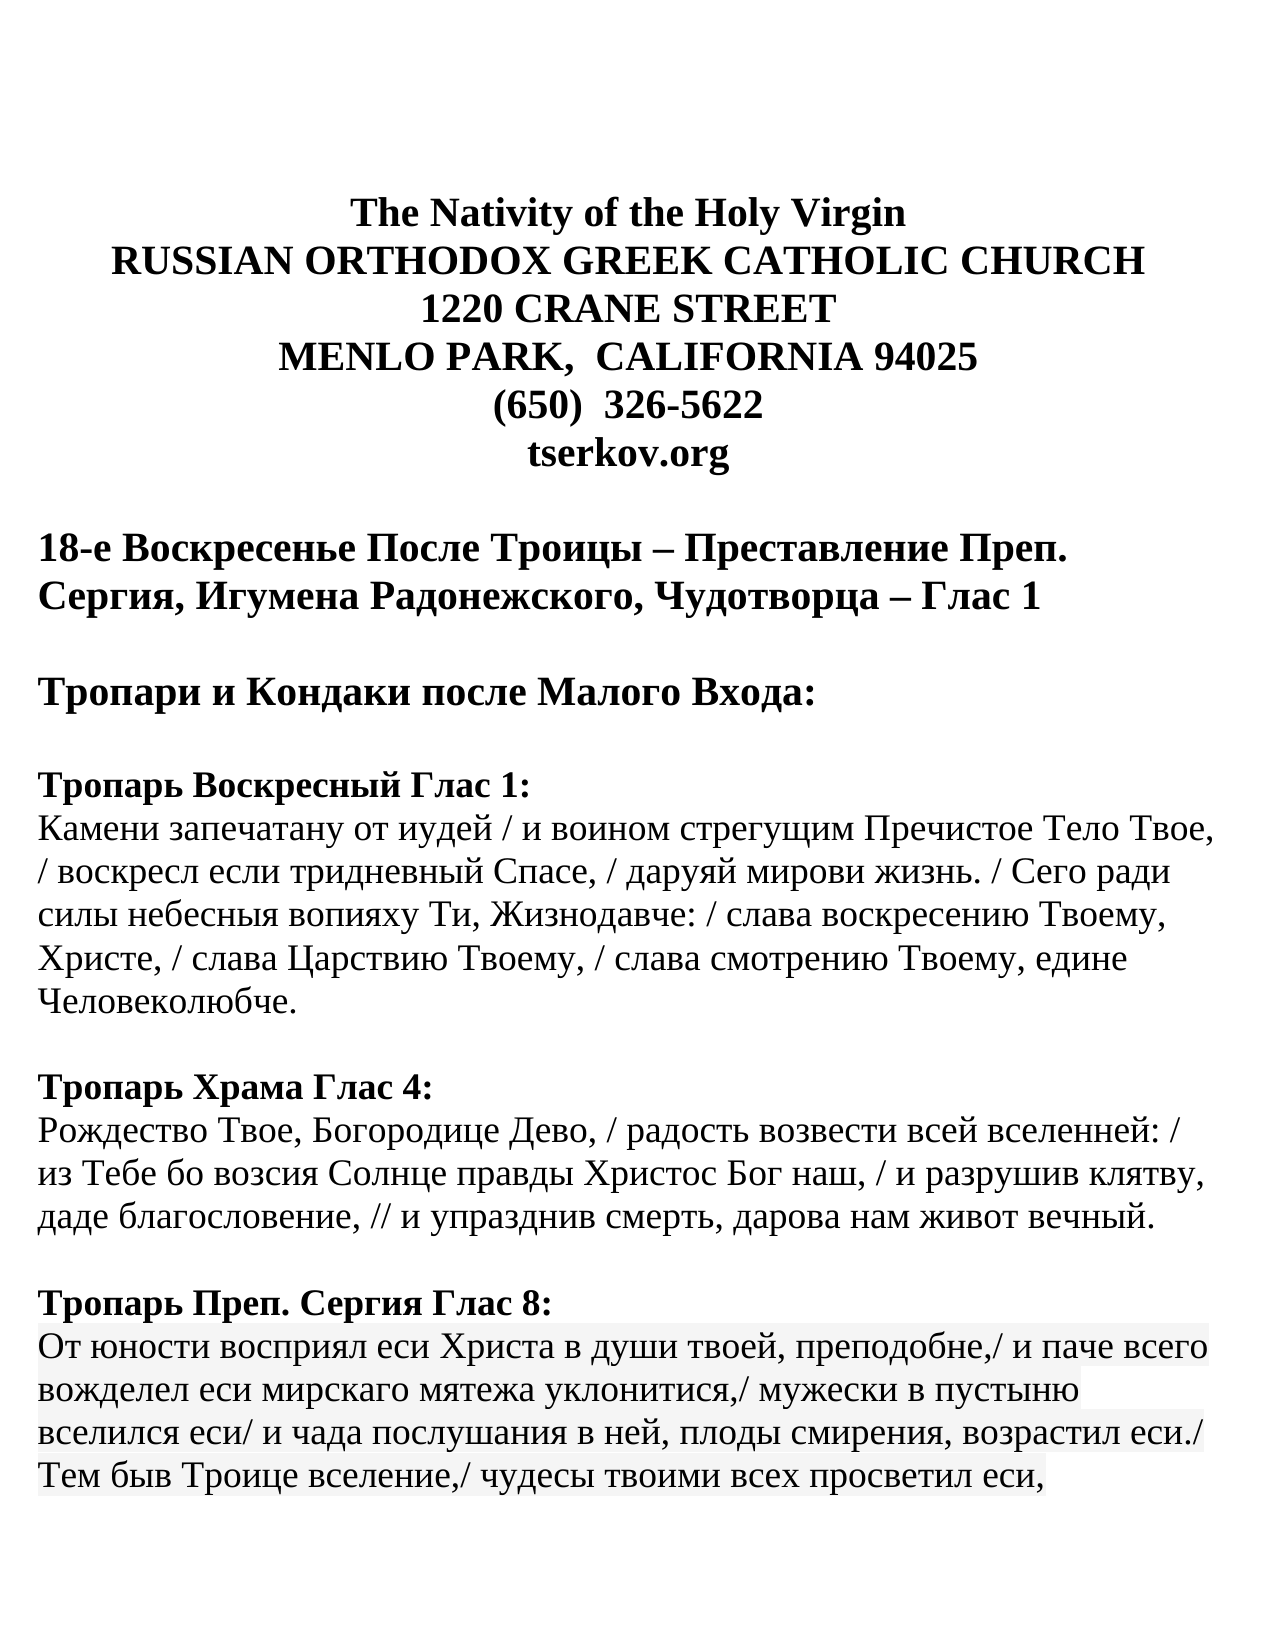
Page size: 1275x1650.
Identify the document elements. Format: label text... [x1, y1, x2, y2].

text Тропарь Преп. Сергия Глас 8: [37, 1280, 1219, 1323]
text Тропарь Xрама Глас 4: [37, 1064, 1219, 1107]
text The Nativity of the Holy Virgin [37, 187, 1219, 235]
text Камени запечатану от иудей / и воином стрегущим Пречистое Тело Твое, / воскресл если тридневный Спасе, / даруяй мирови жизнь. / Сего ради силы небесныя вопияху Ти, Жизнодавче: / слава воскресению Твоему, Христе, / слава Царствию Твоему, / слава смотрению Твоему, едине Человеколюбче. [298, 806, 1219, 1021]
text MENLO PARK, CALIFORNIA 94025 [37, 331, 1219, 379]
text Рождество Твое, Богородице Дево, / радость возвести всей вселенней: / из Тебе бо возсия Солнце правды Христос Бог наш, / и разрушив клятву, даде благословение, // и упразднив смерть, дарова нам живот вечный. [37, 1107, 1219, 1237]
text 18-е Воскресенье После Троицы – Преставление Преп. Сергия, Игумена Радонежского, Чудотворца – Глас 1 [37, 523, 1219, 619]
text (650) 326-5622 [37, 379, 1219, 427]
text Тропари и Кондаки после Малого Входа: [37, 667, 1219, 714]
text 1220 CRANE STREET [37, 283, 1219, 331]
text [37, 1323, 1219, 1496]
text Тропарь Воскресный Глас 1: [37, 762, 1219, 806]
text RUSSIAN ORTHODOX GREEK CATHOLIC CHURCH [37, 235, 1219, 283]
text tserkov.org [37, 427, 1219, 475]
